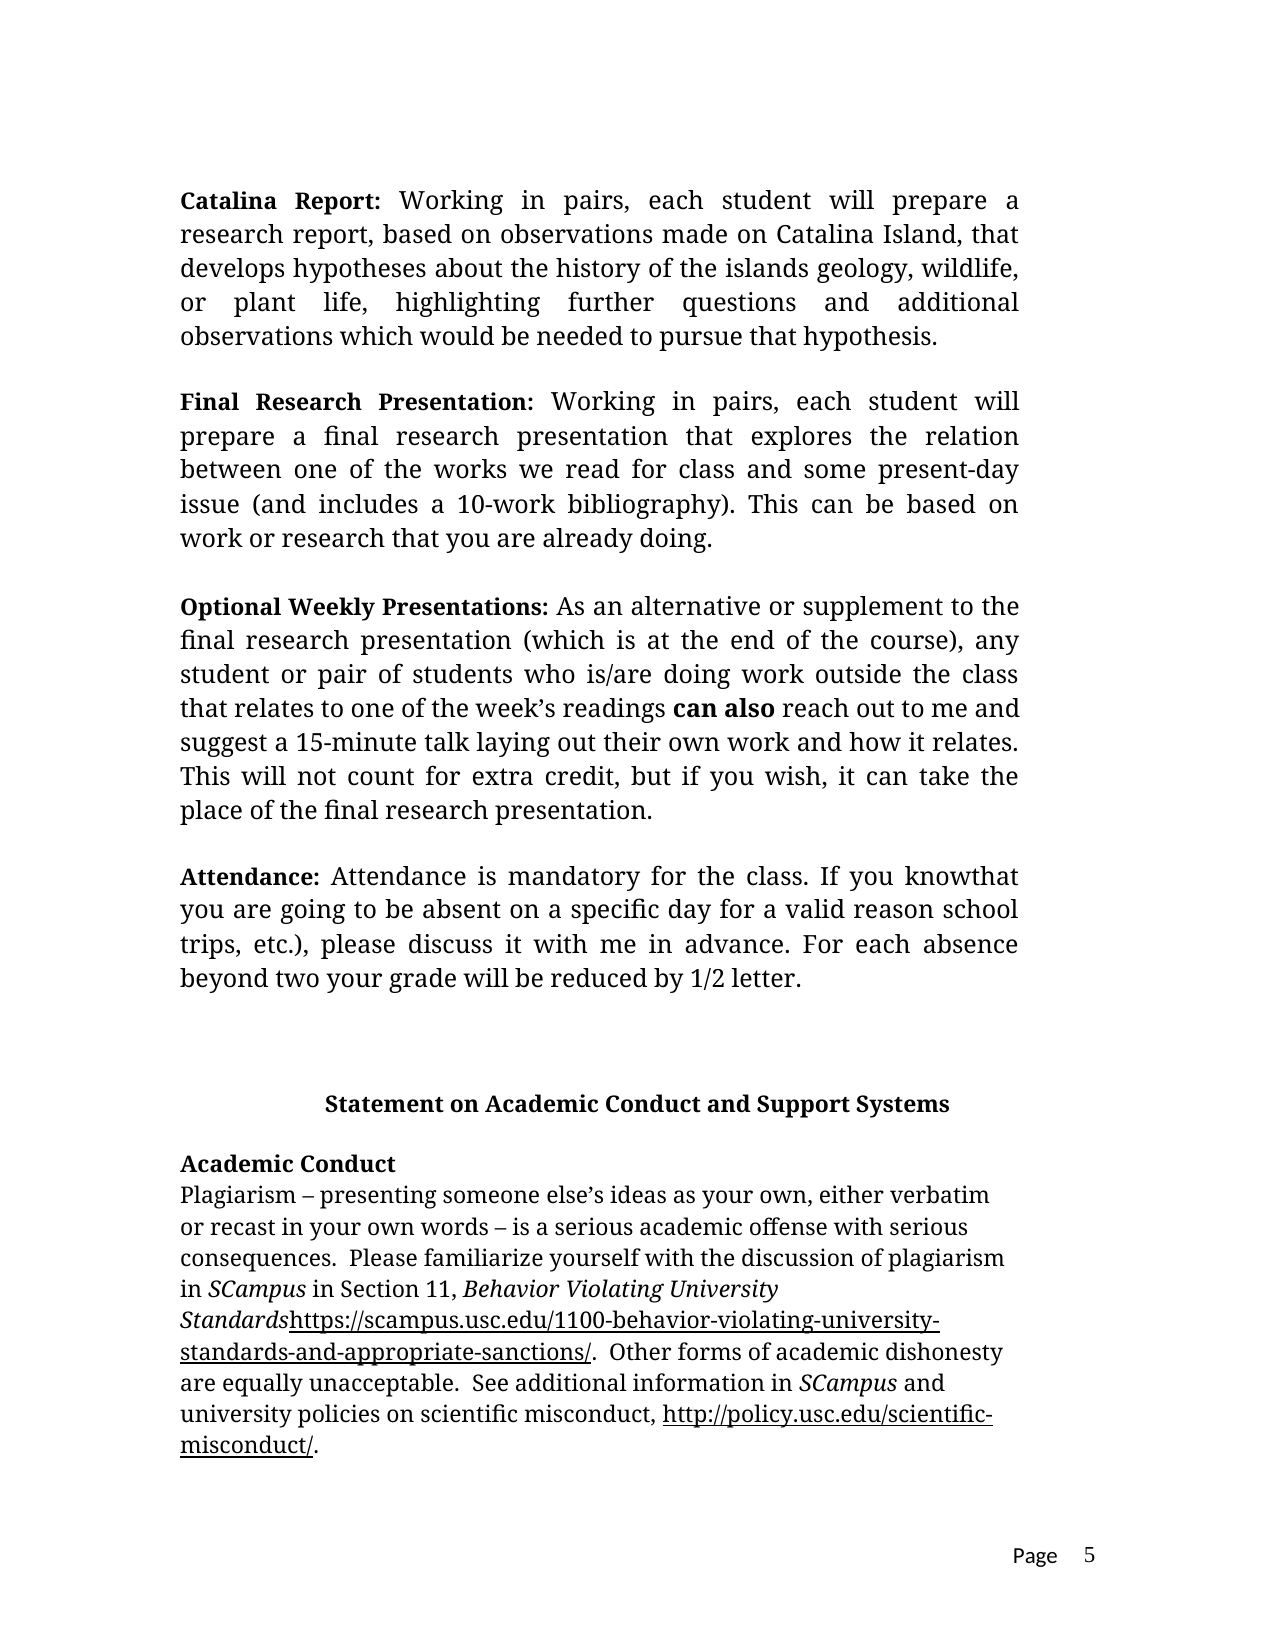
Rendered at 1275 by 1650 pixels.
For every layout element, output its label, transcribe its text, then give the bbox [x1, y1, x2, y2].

text Catalina Report: Working in pairs, each student will prepare a research report, based on observations made on Catalina Island, that develops hypotheses about the history of the islands geology, wildlife, or plant life, highlighting further questions and additional observations which would be needed to pursue that hypothesis. [180, 182, 1020, 353]
text Attendance: Attendance is mandatory for the class. If you knowthat you are going to be absent on a specific day for a valid reason school trips, etc.), please discuss it with me in advance. For each absence beyond two your grade will be reduced by 1/2 letter. [180, 858, 1020, 994]
text Academic Conduct [180, 1148, 1020, 1179]
text Optional Weekly Presentations: As an alternative or supplement to the final research presentation (which is at the end of the course), any student or pair of students who is/are doing work outside the class that relates to one of the week’s readings can also reach out to me and suggest a 15-minute talk laying out their own work and how it relates. This will not count for extra credit, but if you wish, it can take the place of the final research presentation. [180, 588, 1020, 827]
text Statement on Academic Conduct and Support Systems [180, 1088, 1095, 1119]
text Plagiarism – presenting someone else’s ideas as your own, either verbatim or recast in your own words – is a serious academic offense with serious consequences. Please familiarize yourself with the discussion of plagiarism in SCampus in Section 11, Behavior Violating University Standardshttps://scampus.usc.edu/1100-behavior-violating-university-standards-and-appropriate-sanctions/. Other forms of academic dishonesty are equally unacceptable. See additional information in SCampus and university policies on scientific misconduct, http://policy.usc.edu/scientific-misconduct/. [180, 1179, 1020, 1461]
text Final Research Presentation: Working in pairs, each student will prepare a final research presentation that explores the relation between one of the works we read for class and some present-day issue (and includes a 10-work bibliography). This can be based on work or research that you are already doing. [180, 384, 1020, 554]
